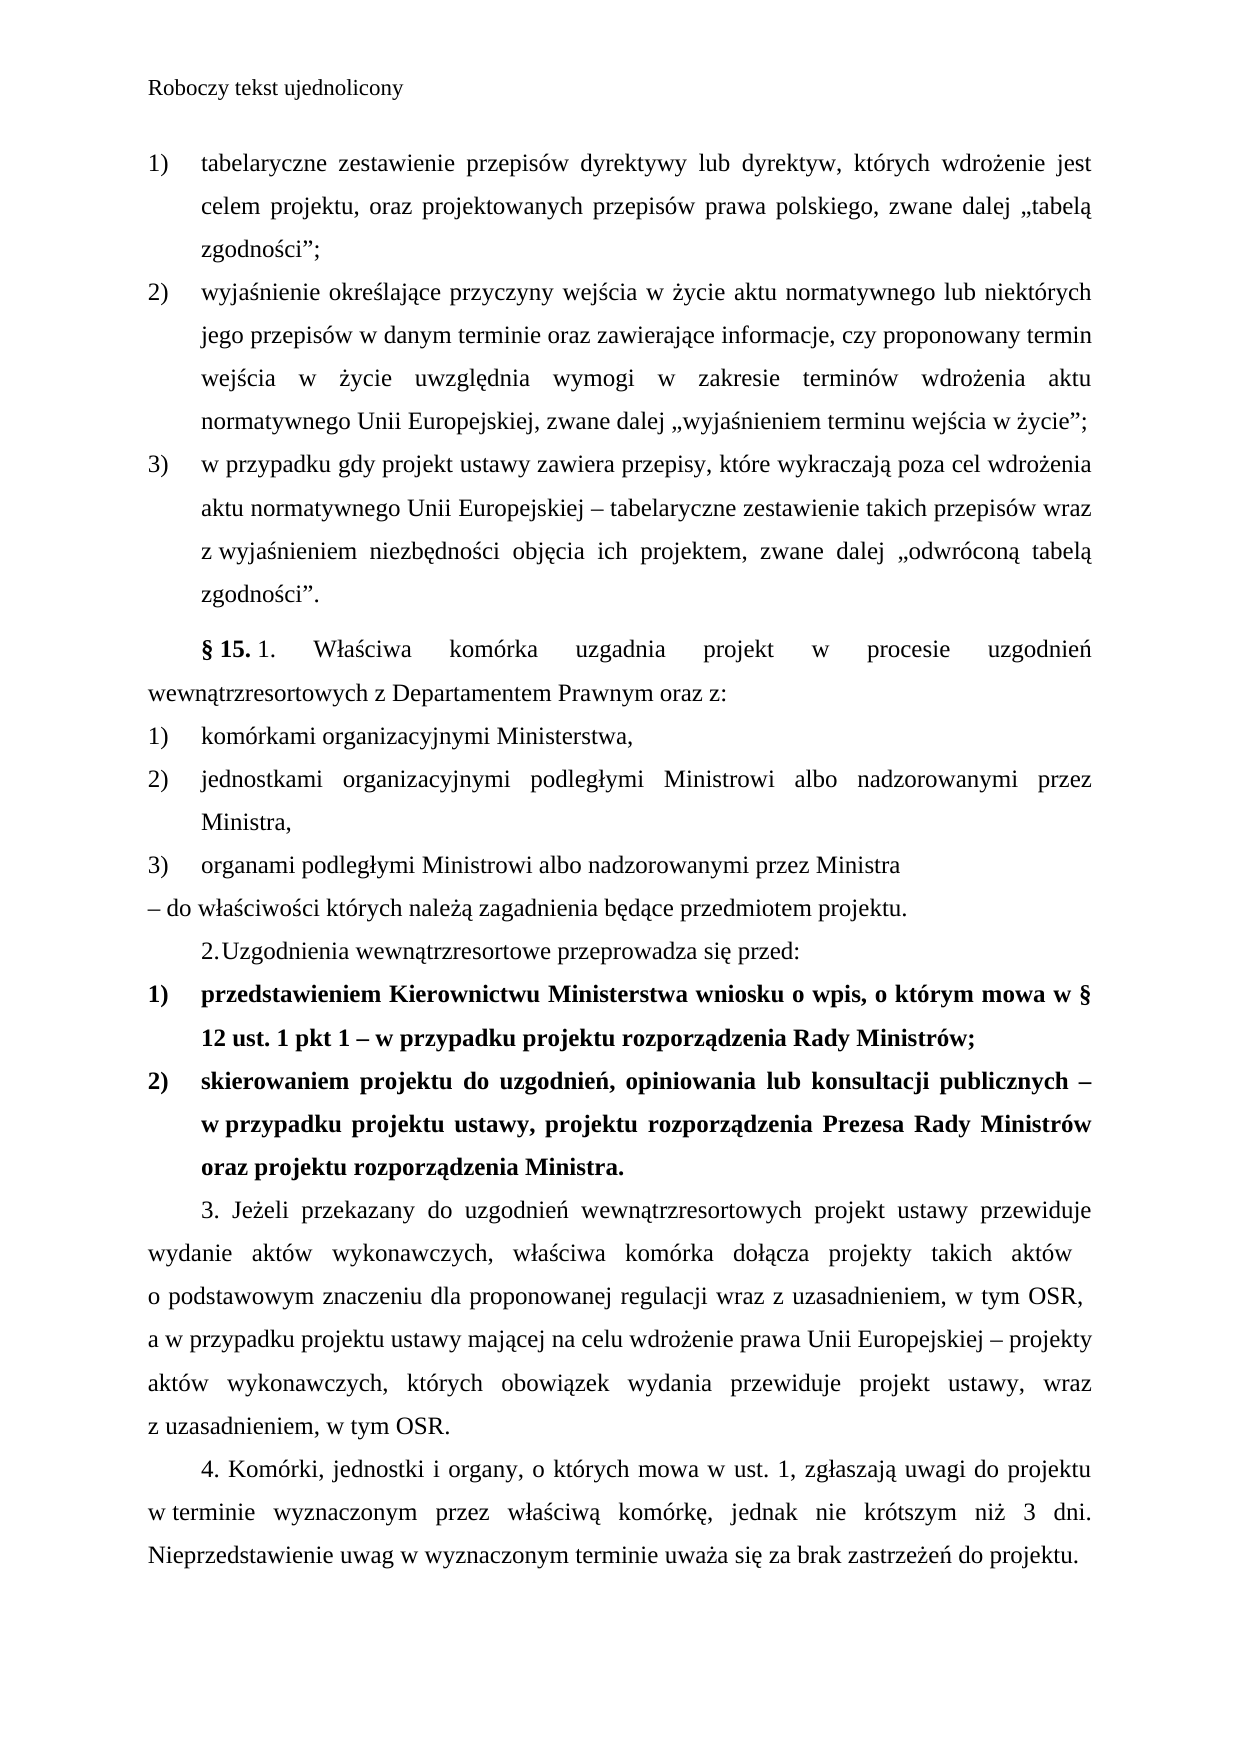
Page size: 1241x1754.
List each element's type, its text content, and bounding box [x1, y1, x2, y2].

text § 15. 1. Właściwa komórka uzgadnia projekt w procesie uzgodnień wewnątrzresortowych z Departamentem Prawnym oraz z: [148, 634, 1092, 706]
text 3. Jeżeli przekazany do uzgodnień wewnątrzresortowych projekt ustawy przewiduje wydanie aktów wykonawczych, właściwa komórka dołącza projekty takich aktów o podstawowym znaczeniu dla proponowanej regulacji wraz z uzasadnieniem, w tym OSR, a w przypadku projektu ustawy mającej na celu wdrożenie prawa Unii Europejskiej – projekty aktów wykonawczych, których obowiązek wydania przewiduje projekt ustawy, wraz z uzasadnieniem, w tym OSR. [148, 1195, 1092, 1439]
text 3) w przypadku gdy projekt ustawy zawiera przepisy, które wykraczają poza cel wdrożenia aktu normatywnego Unii Europejskiej – tabelaryczne zestawienie takich przepisów wraz z wyjaśnieniem niezbędności objęcia ich projektem, zwane dalej „odwróconą tabelą zgodności”. [148, 449, 1092, 608]
text 2) skierowaniem projektu do uzgodnień, opiniowania lub konsultacji publicznych – w przypadku projektu ustawy, projektu rozporządzenia Prezesa Rady Ministrów oraz projektu rozporządzenia Ministra. [148, 1066, 1092, 1181]
text 4. Komórki, jednostki i organy, o których mowa w ust. 1, zgłaszają uwagi do projektu w terminie wyznaczonym przez właściwą komórkę, jednak nie krótszym niż 3 dni. Nieprzedstawienie uwag w wyznaczonym terminie uważa się za brak zastrzeżeń do projektu. [148, 1454, 1092, 1569]
text 2. Uzgodnienia wewnątrzresortowe przeprowadza się przed: [148, 936, 1092, 965]
text 1) przedstawieniem Kierownictwu Ministerstwa wniosku o wpis, o którym mowa w § 12 ust. 1 pkt 1 – w przypadku projektu rozporządzenia Rady Ministrów; [148, 979, 1092, 1051]
text 2) wyjaśnienie określające przyczyny wejścia w życie aktu normatywnego lub niektórych jego przepisów w danym terminie oraz zawierające informacje, czy proponowany termin wejścia w życie uwzględnia wymogi w zakresie terminów wdrożenia aktu normatywnego Unii Europejskiej, zwane dalej „wyjaśnieniem terminu wejścia w życie”; [148, 277, 1092, 435]
text 2) jednostkami organizacyjnymi podległymi Ministrowi albo nadzorowanymi przez Ministra, [148, 764, 1092, 836]
text – do właściwości których należą zagadnienia będące przedmiotem projektu. [148, 893, 1092, 922]
text 3) organami podległymi Ministrowi albo nadzorowanymi przez Ministra [148, 850, 1092, 879]
text 1) komórkami organizacyjnymi Ministerstwa, [148, 721, 1092, 749]
text 1) tabelaryczne zestawienie przepisów dyrektywy lub dyrektyw, których wdrożenie jest celem projektu, oraz projektowanych przepisów prawa polskiego, zwane dalej „tabelą zgodności”; [148, 148, 1092, 263]
